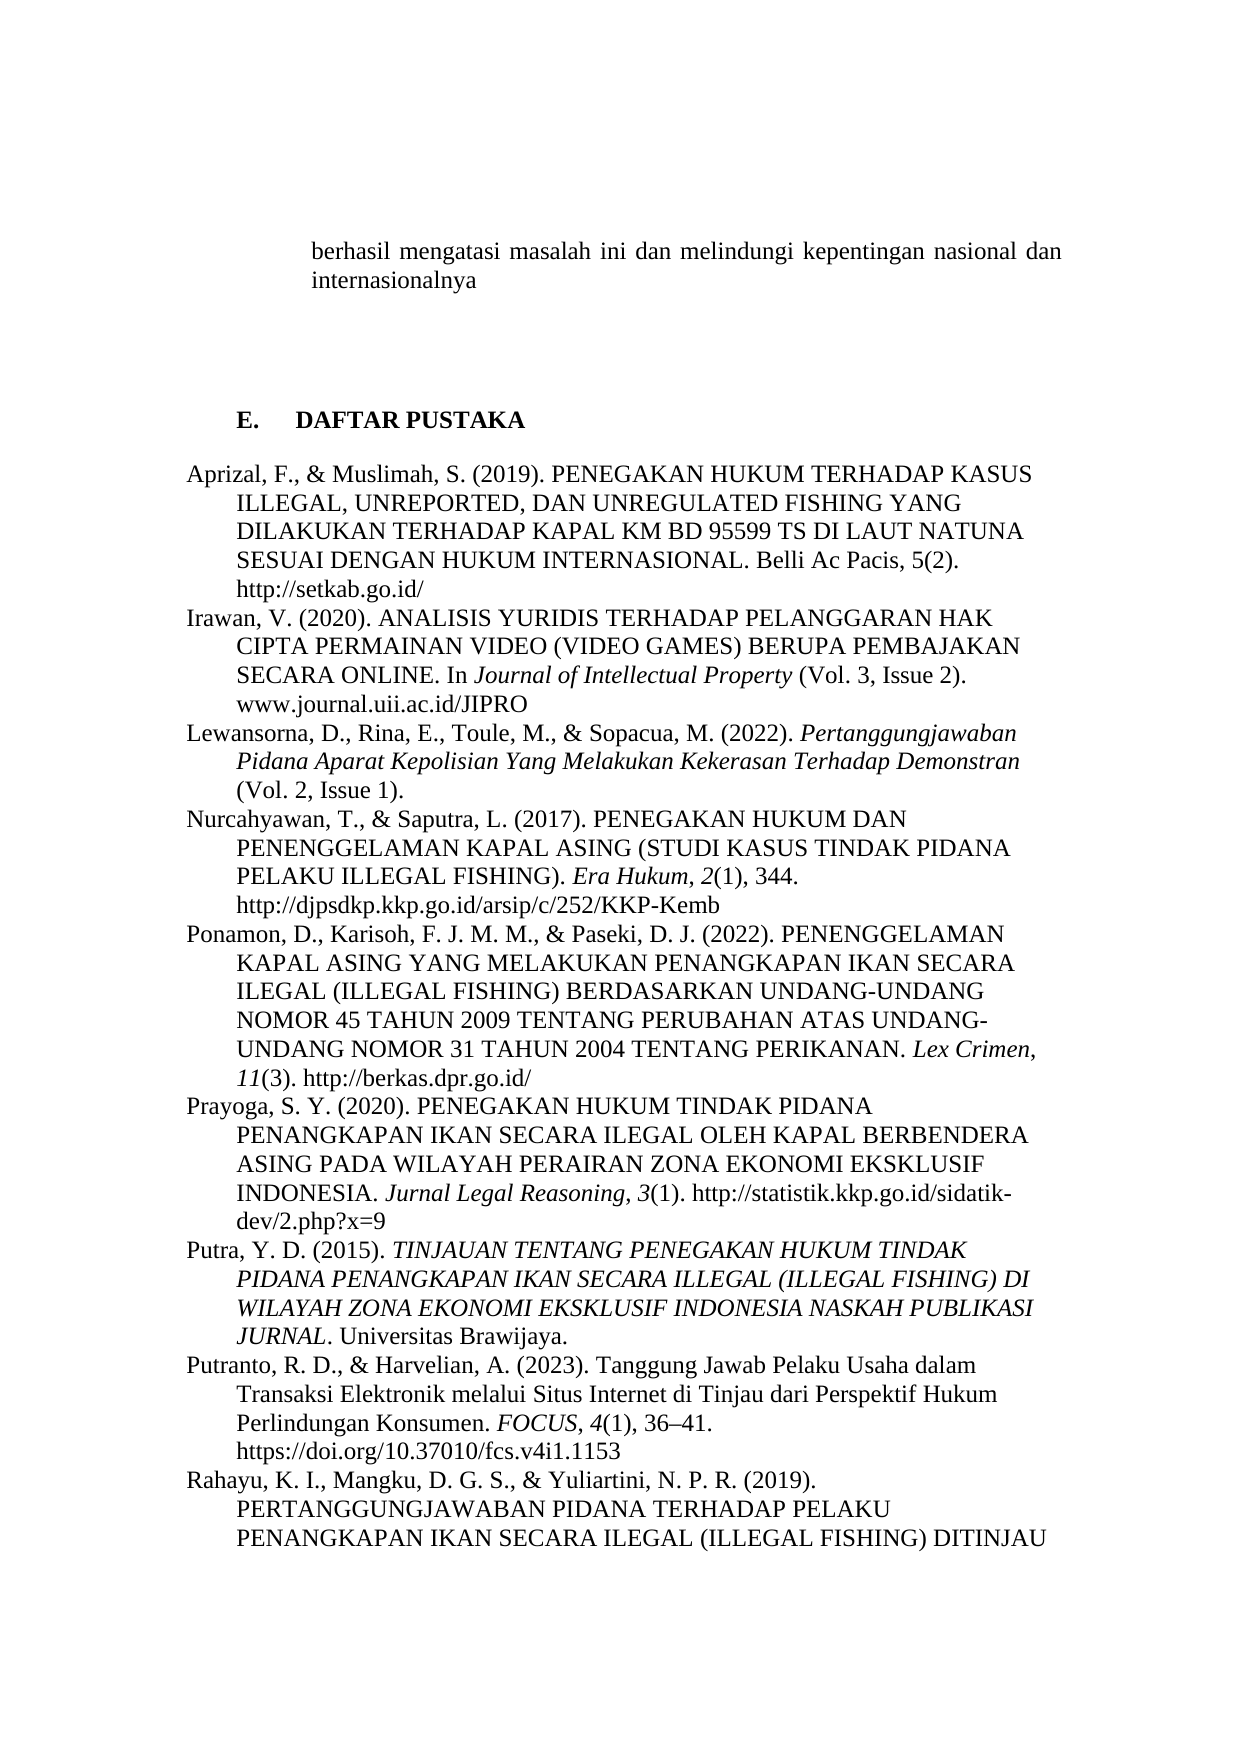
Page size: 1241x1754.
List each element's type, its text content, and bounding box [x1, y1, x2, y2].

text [311, 236, 1063, 294]
list DAFTAR PUSTAKA [236, 405, 1063, 434]
